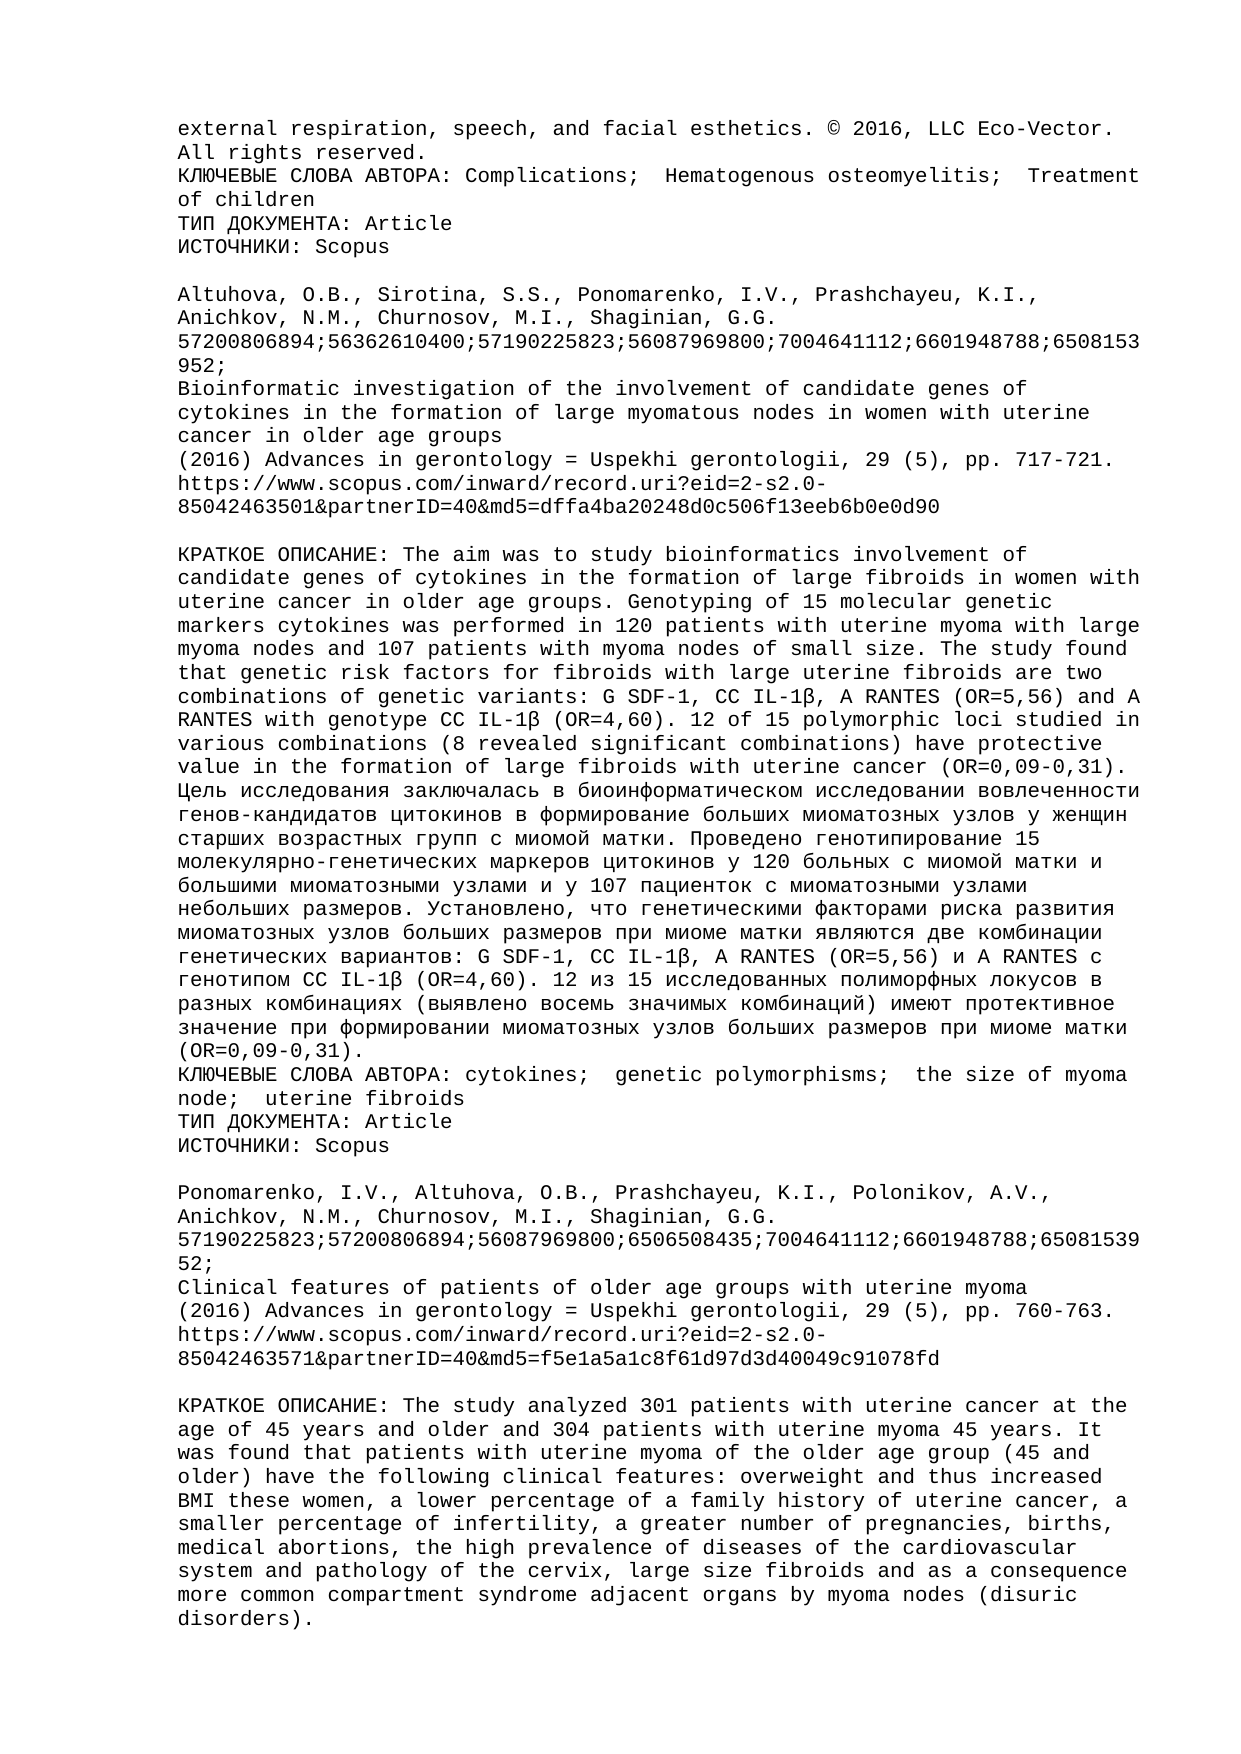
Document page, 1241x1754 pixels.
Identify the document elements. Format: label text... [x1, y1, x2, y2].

text (2016) Advances in gerontology = Uspekhi gerontologii, 29 (5), pp. 717-721. [177, 449, 1152, 473]
text КРАТКОЕ ОПИСАНИЕ: The aim was to study bioinformatics involvement of candidate genes of cytokines in the formation of large fibroids in women with uterine cancer in older age groups. Genotyping of 15 molecular genetic markers cytokines was performed in 120 patients with uterine myoma with large myoma nodes and 107 patients with myoma nodes of small size. The study found that genetic risk factors for fibroids with large uterine fibroids are two combinations of genetic variants: G SDF-1, CC IL-1β, A RANTES (OR=5,56) and A RANTES with genotype CC IL-1β (OR=4,60). 12 of 15 polymorphic loci studied in various combinations (8 revealed significant combinations) have protective value in the formation of large fibroids with uterine cancer (OR=0,09-0,31). [177, 544, 1152, 780]
text ТИП ДОКУМЕНТА: Article [177, 213, 1152, 236]
text (2016) Advances in gerontology = Uspekhi gerontologii, 29 (5), pp. 760-763. [177, 1300, 1152, 1324]
text Ponomarenko, I.V., Altuhova, O.B., Prashchayeu, K.I., Polonikov, A.V., Anichkov, N.M., Churnosov, M.I., Shaginian, G.G. [177, 1182, 1152, 1229]
text КЛЮЧЕВЫЕ СЛОВА АВТОРА: cytokines; genetic polymorphisms; the size of myoma node; uterine fibroids [177, 1064, 1152, 1111]
text ИСТОЧНИКИ: Scopus [177, 1135, 1152, 1158]
text КЛЮЧЕВЫЕ СЛОВА АВТОРА: Complications; Hematogenous osteomyelitis; Treatment of children [177, 165, 1152, 213]
text Clinical features of patients of older age groups with uterine myoma [177, 1277, 1152, 1300]
text https://www.scopus.com/inward/record.uri?eid=2-s2.0-85042463501&partnerID=40&md5=dffa4ba20248d0c506f13eeb6b0e0d90 [177, 473, 1152, 520]
text https://www.scopus.com/inward/record.uri?eid=2-s2.0-85042463571&partnerID=40&md5=f5e1a5a1c8f61d97d3d40049c91078fd [177, 1324, 1152, 1371]
text ТИП ДОКУМЕНТА: Article [177, 1111, 1152, 1135]
text 57200806894;56362610400;57190225823;56087969800;7004641112;6601948788;6508153952; [177, 331, 1152, 378]
text Altuhova, O.B., Sirotina, S.S., Ponomarenko, I.V., Prashchayeu, K.I., Anichkov, N.M., Churnosov, M.I., Shaginian, G.G. [177, 284, 1152, 331]
text Цель исследования заключалась в биоинформатическом исследовании вовлеченности генов-кандидатов цитокинов в формирование больших миоматозных узлов у женщин старших возрастных групп с миомой матки. Проведено генотипирование 15 молекулярно-генетических маркеров цитокинов у 120 больных с миомой матки и большими миоматозными узлами и у 107 пациенток с миоматозными узлами небольших размеров. Установлено, что генетическими факторами риска развития миоматозных узлов больших размеров при миоме матки являются две комбинации генетических вариантов: G SDF-1, CC IL-1β, А RANTES (OR=5,56) и A RANTES с генотипом CC IL-1β (OR=4,60). 12 из 15 исследованных полиморфных локусов в разных комбинациях (выявлено восемь значимых комбинаций) имеют протективное значение при формировании миоматозных узлов больших размеров при миоме матки (OR=0,09-0,31). [177, 780, 1152, 1064]
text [177, 118, 1152, 165]
text 57190225823;57200806894;56087969800;6506508435;7004641112;6601948788;6508153952; [177, 1229, 1152, 1277]
text Bioinformatic investigation of the involvement of candidate genes of cytokines in the formation of large myomatous nodes in women with uterine cancer in older age groups [177, 378, 1152, 449]
text ИСТОЧНИКИ: Scopus [177, 236, 1152, 260]
text КРАТКОЕ ОПИСАНИЕ: The study analyzed 301 patients with uterine cancer at the age of 45 years and older and 304 patients with uterine myoma 45 years. It was found that patients with uterine myoma of the older age group (45 and older) have the following clinical features: overweight and thus increased BMI these women, a lower percentage of a family history of uterine cancer, a smaller percentage of infertility, a greater number of pregnancies, births, medical abortions, the high prevalence of diseases of the cardiovascular system and pathology of the cervix, large size fibroids and as a consequence more common compartment syndrome adjacent organs by myoma nodes (disuric disorders). [177, 1395, 1152, 1631]
